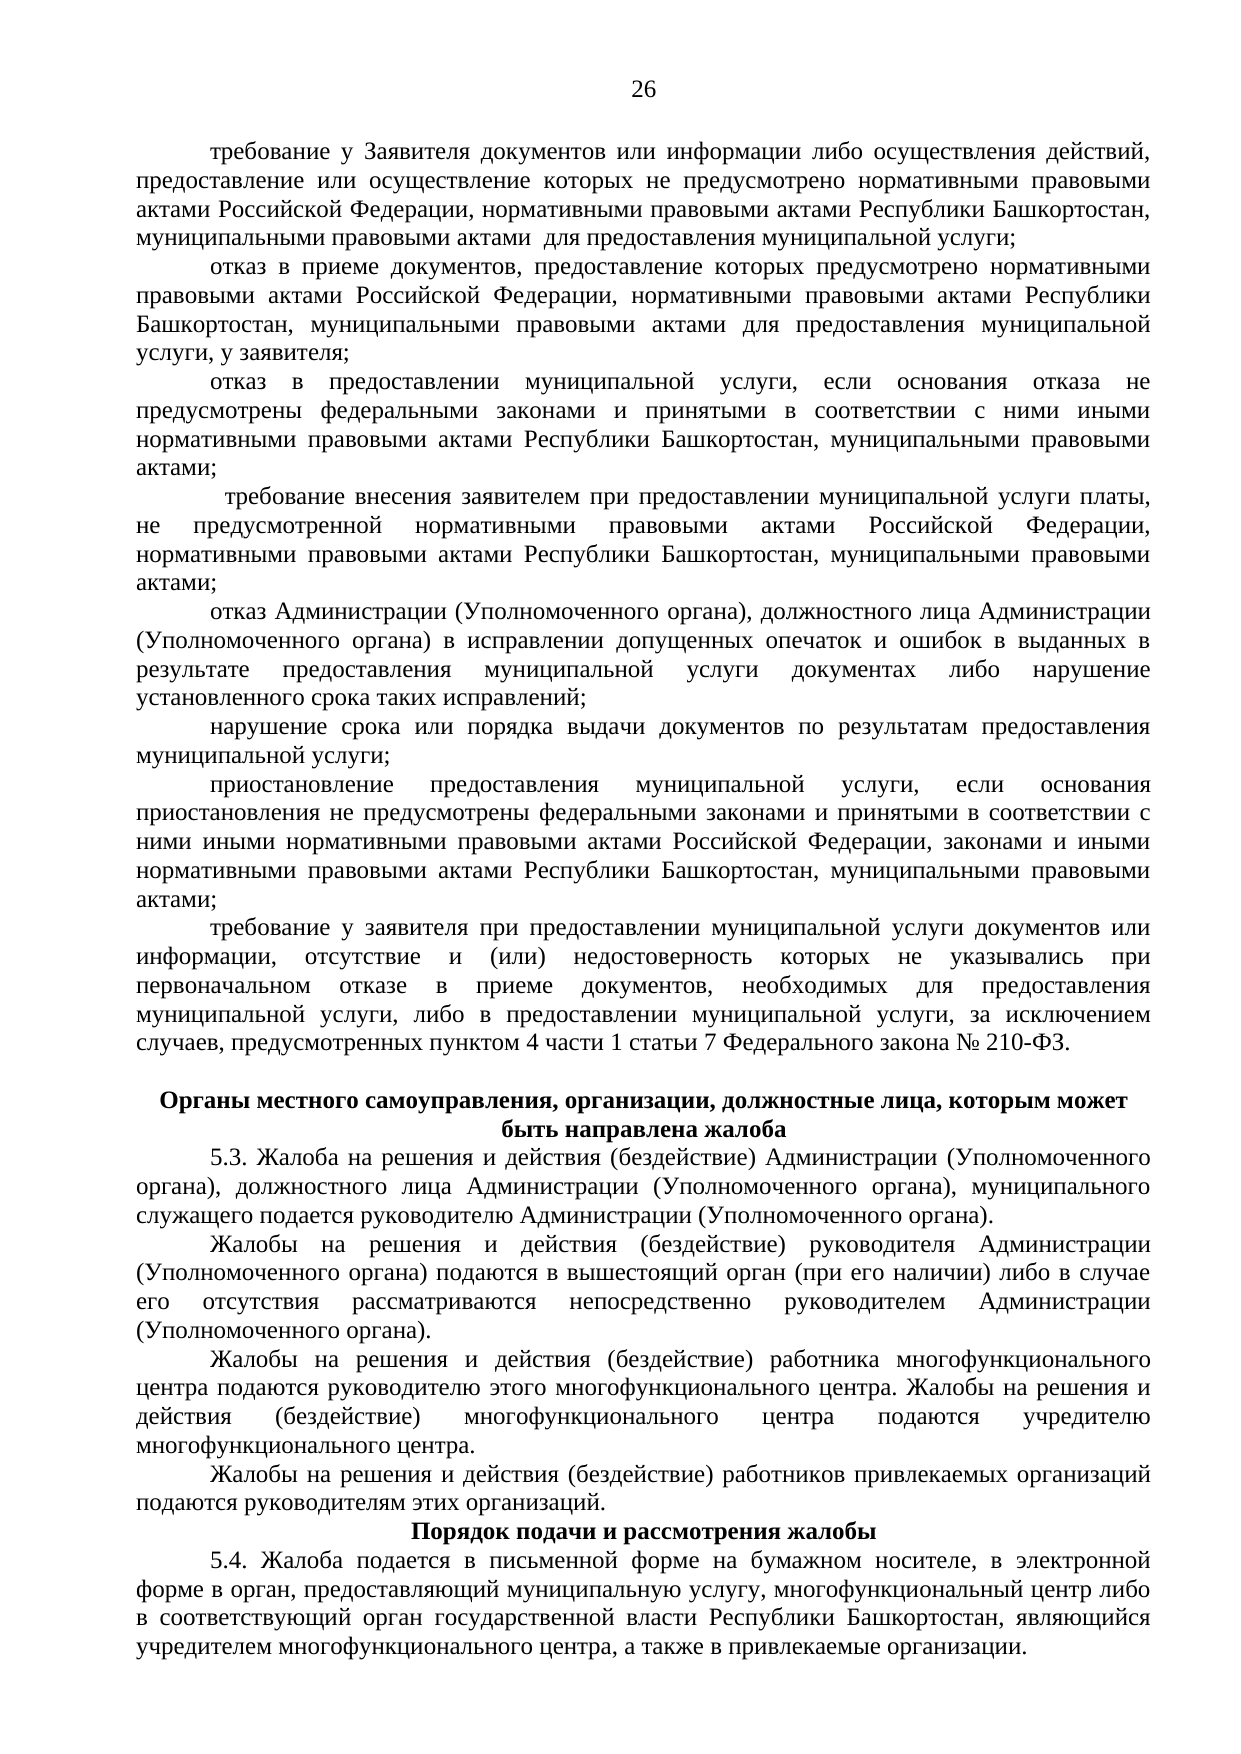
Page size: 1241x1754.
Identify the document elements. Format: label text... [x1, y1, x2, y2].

text Порядок подачи и рассмотрения жалобы [136, 1516, 1152, 1545]
text приостановление предоставления муниципальной услуги, если основания приостановления не предусмотрены федеральными законами и принятыми в соответствии с ними иными нормативными правовыми актами Российской Федерации, законами и иными нормативными правовыми актами Республики Башкортостан, муниципальными правовыми актами; [136, 769, 1152, 912]
text Жалобы на решения и действия (бездействие) работников привлекаемых организаций подаются руководителям этих организаций. [136, 1459, 1152, 1516]
text требование у Заявителя документов или информации либо осуществления действий, предоставление или осуществление которых не предусмотрено нормативными правовыми актами Российской Федерации, нормативными правовыми актами Республики Башкортостан, муниципальными правовыми актами для предоставления муниципальной услуги; [136, 136, 1152, 251]
text нарушение срока или порядка выдачи документов по результатам предоставления муниципальной услуги; [136, 711, 1152, 769]
text 5.3. Жалоба на решения и действия (бездействие) Администрации (Уполномоченного органа), должностного лица Администрации (Уполномоченного органа), муниципального служащего подается руководителю Администрации (Уполномоченного органа). [136, 1142, 1152, 1229]
text Органы местного самоуправления, организации, должностные лица, которым может быть направлена жалоба [136, 1085, 1152, 1142]
text отказ в предоставлении муниципальной услуги, если основания отказа не предусмотрены федеральными законами и принятыми в соответствии с ними иными нормативными правовыми актами Республики Башкортостан, муниципальными правовыми актами; [136, 366, 1152, 481]
text 5.4. Жалоба подается в письменной форме на бумажном носителе, в электронной форме в орган, предоставляющий муниципальную услугу, многофункциональный центр либо в соответствующий орган государственной власти Республики Башкортостан, являющийся учредителем многофункционального центра, а также в привлекаемые организации. [136, 1545, 1152, 1660]
text требование внесения заявителем при предоставлении муниципальной услуги платы, не предусмотренной нормативными правовыми актами Российской Федерации, нормативными правовыми актами Республики Башкортостан, муниципальными правовыми актами; [136, 481, 1152, 596]
text Жалобы на решения и действия (бездействие) руководителя Администрации (Уполномоченного органа) подаются в вышестоящий орган (при его наличии) либо в случае его отсутствия рассматриваются непосредственно руководителем Администрации (Уполномоченного органа). [136, 1229, 1152, 1344]
text отказ Администрации (Уполномоченного органа), должностного лица Администрации (Уполномоченного органа) в исправлении допущенных опечаток и ошибок в выданных в результате предоставления муниципальной услуги документах либо нарушение установленного срока таких исправлений; [136, 596, 1152, 711]
text Жалобы на решения и действия (бездействие) работника многофункционального центра подаются руководителю этого многофункционального центра. Жалобы на решения и действия (бездействие) многофункционального центра подаются учредителю многофункционального центра. [136, 1344, 1152, 1459]
text требование у заявителя при предоставлении муниципальной услуги документов или информации, отсутствие и (или) недостоверность которых не указывались при первоначальном отказе в приеме документов, необходимых для предоставления муниципальной услуги, либо в предоставлении муниципальной услуги, за исключением случаев, предусмотренных пунктом 4 части 1 статьи 7 Федерального закона № 210-ФЗ. [136, 912, 1152, 1056]
text отказ в приеме документов, предоставление которых предусмотрено нормативными правовыми актами Российской Федерации, нормативными правовыми актами Республики Башкортостан, муниципальными правовыми актами для предоставления муниципальной услуги, у заявителя; [136, 251, 1152, 366]
